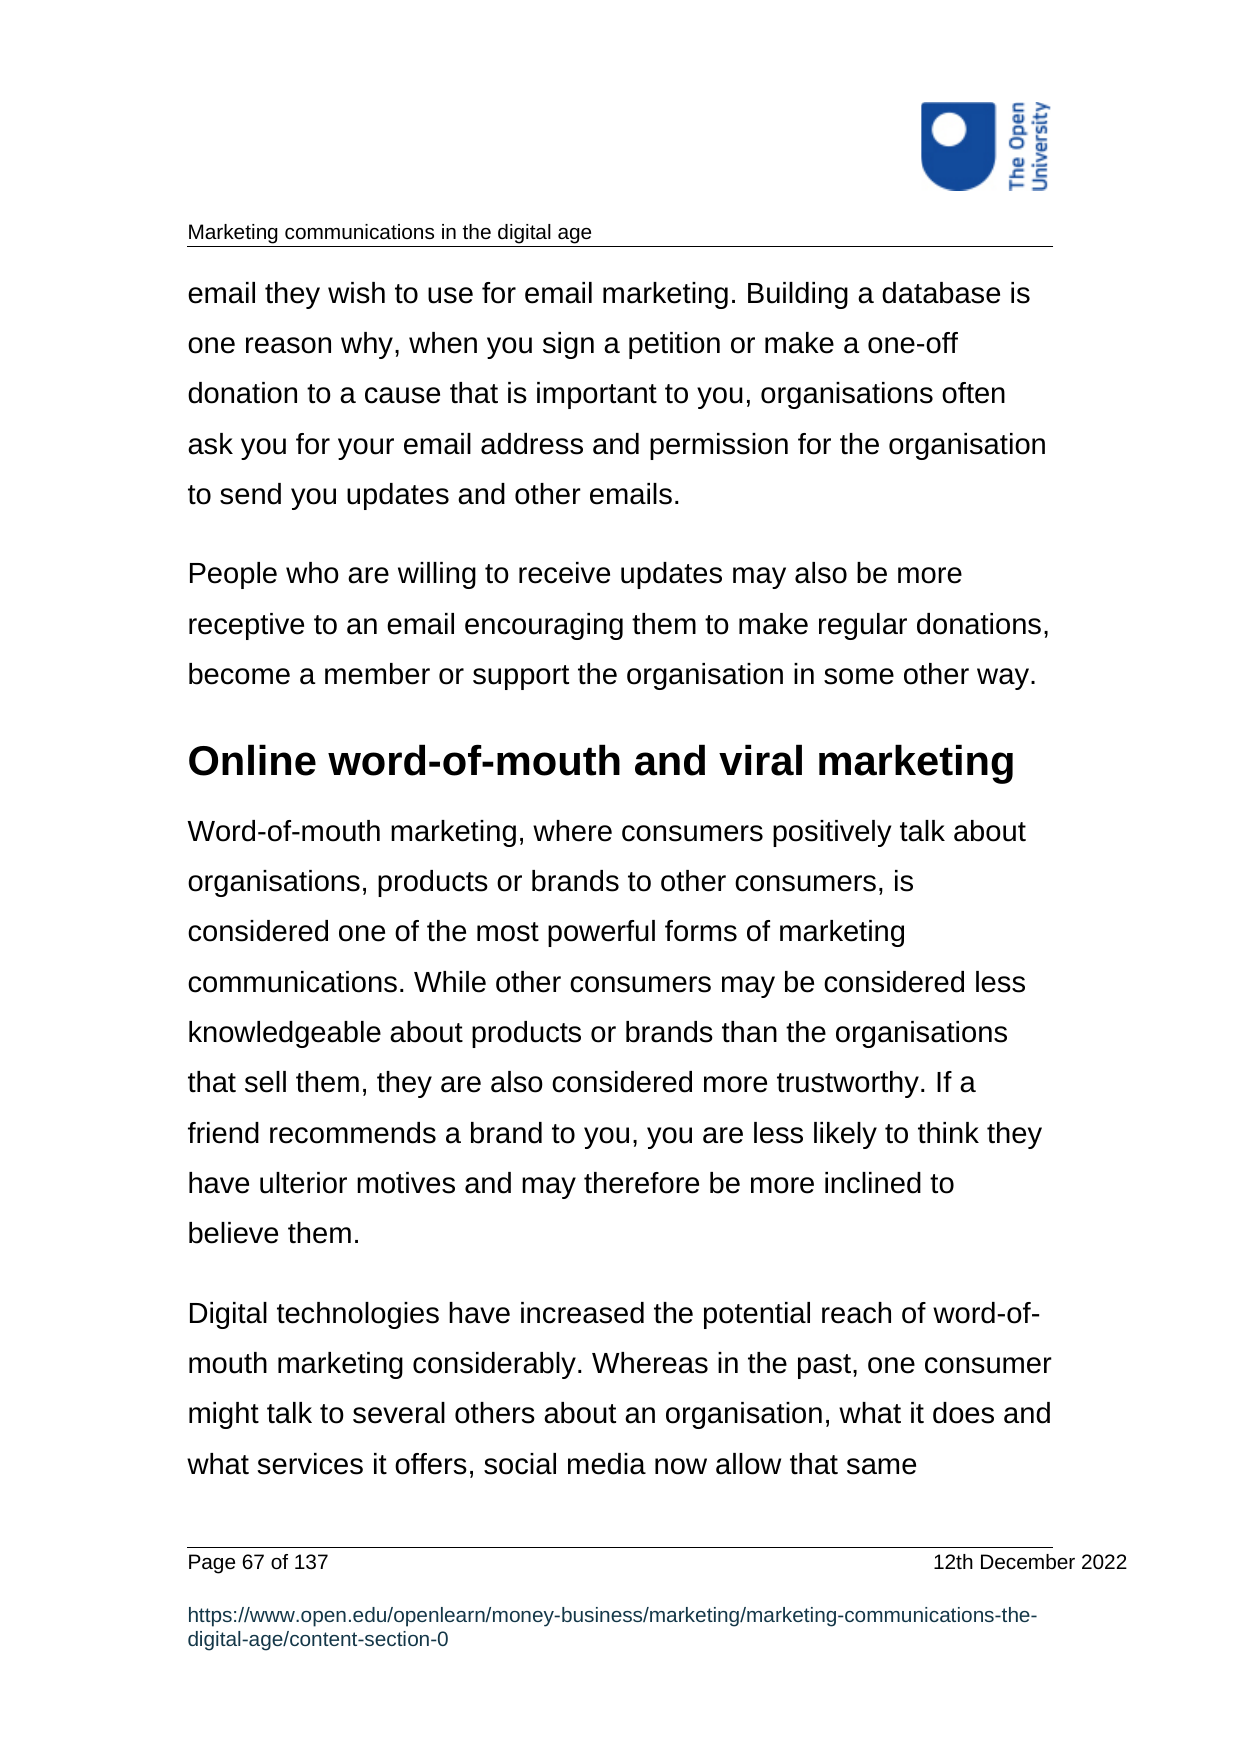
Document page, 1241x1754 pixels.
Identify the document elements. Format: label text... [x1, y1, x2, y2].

subtitle Online word-of-mouth and viral marketing [187, 737, 1053, 784]
picture [921, 102, 1052, 191]
text People who are willing to receive updates may also be more receptive to an email encouraging them to make regular donations, become a member or support the organisation in some other way. [187, 557, 1053, 691]
text Word-of-mouth marketing, where consumers positively talk about organisations, products or brands to other consumers, is considered one of the most powerful forms of marketing communications. While other consumers may be considered less knowledgeable about products or brands than the organisations that sell them, they are also considered more trustworthy. If a friend recommends a brand to you, you are less likely to think they have ulterior motives and may therefore be more inclined to believe them. [187, 814, 1053, 1250]
